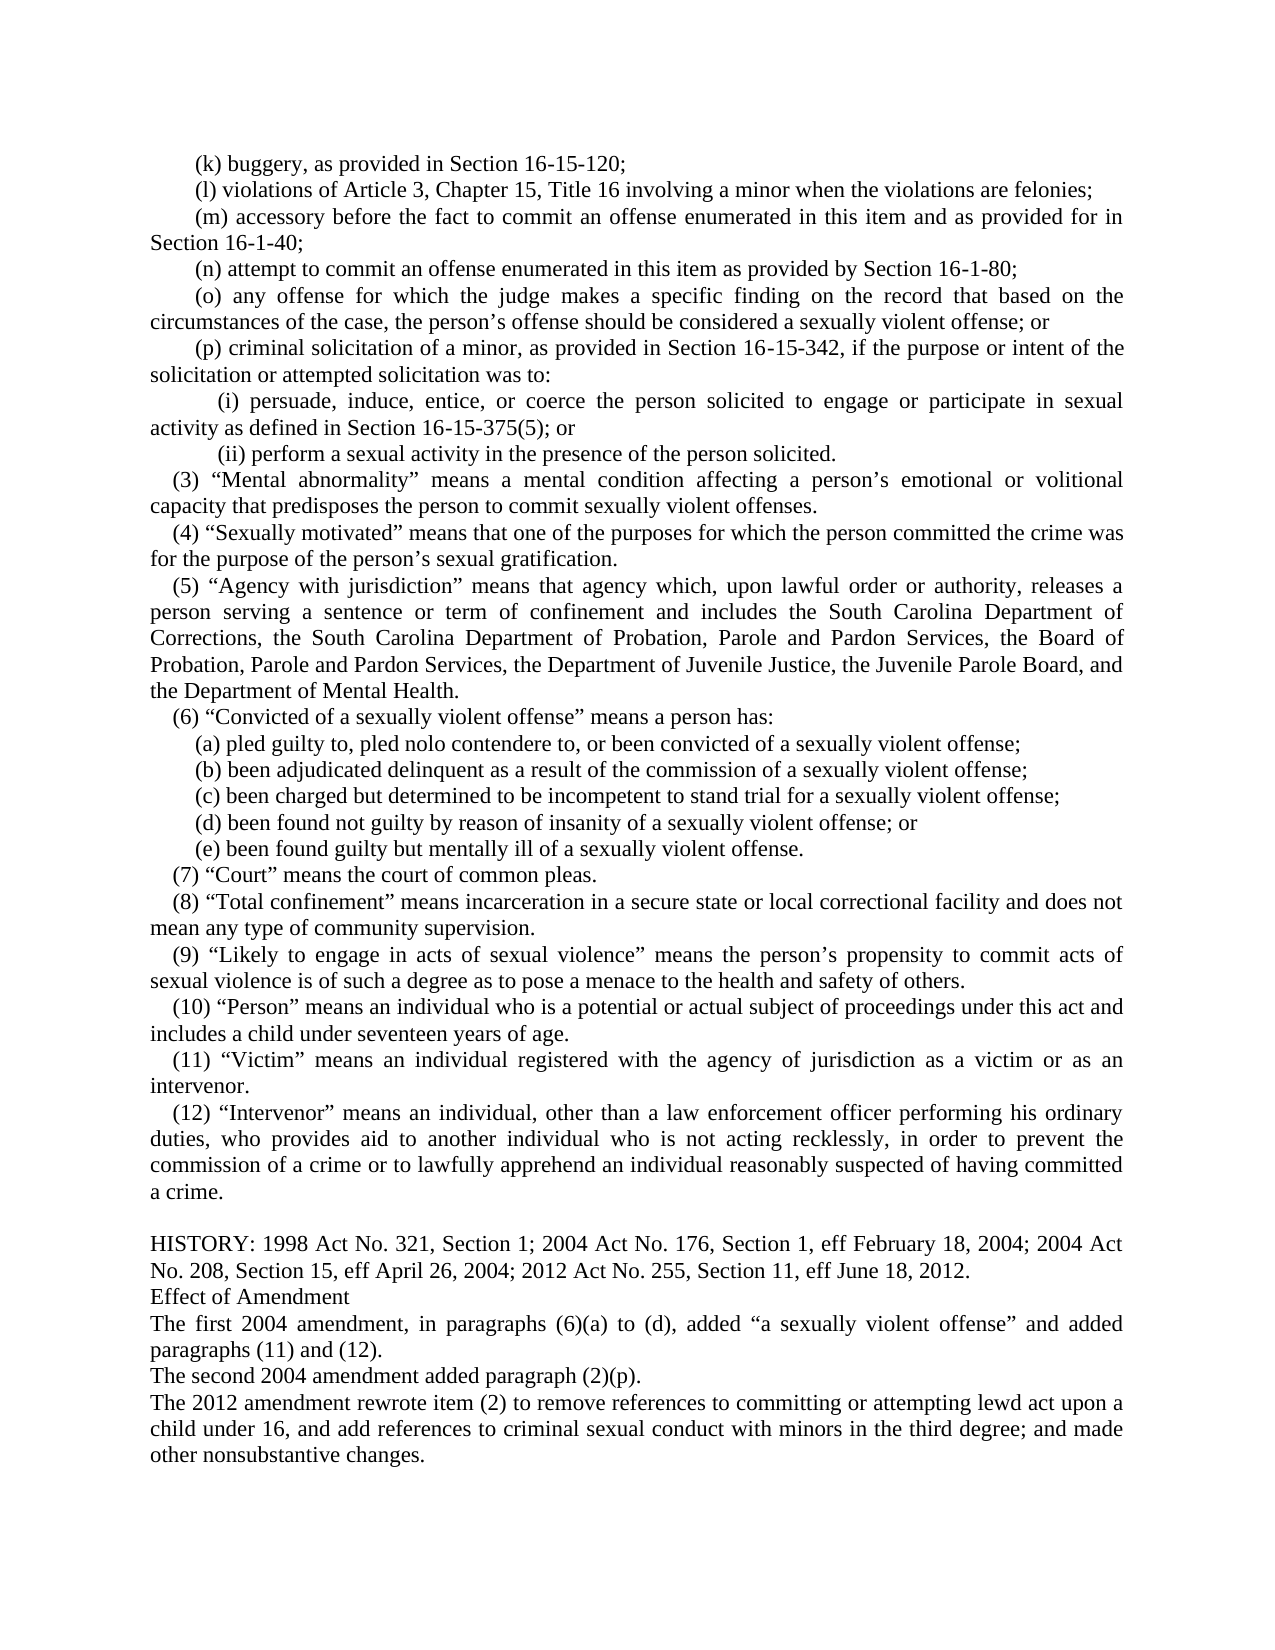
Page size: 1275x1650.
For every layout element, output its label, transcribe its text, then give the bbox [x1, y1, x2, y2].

text The second 2004 amendment added paragraph (2)(p). [150, 1362, 1125, 1389]
text (9) “Likely to engage in acts of sexual violence” means the person’s propensity to commit acts of sexual violence is of such a degree as to pose a menace to the health and safety of others. [150, 941, 1125, 993]
text (k) buggery, as provided in Section 16-15-120; [150, 150, 1125, 176]
text (8) “Total confinement” means incarceration in a secure state or local correctional facility and does not mean any type of community supervision. [150, 888, 1125, 941]
text (l) violations of Article 3, Chapter 15, Title 16 involving a minor when the violations are felonies; [150, 176, 1125, 203]
text Effect of Amendment [150, 1283, 1125, 1309]
text (n) attempt to commit an offense enumerated in this item as provided by Section 16-1-80; [150, 255, 1125, 282]
text (ii) perform a sexual activity in the presence of the person solicited. [150, 440, 1125, 466]
text (o) any offense for which the judge makes a specific finding on the record that based on the circumstances of the case, the person’s offense should be considered a sexually violent offense; or [150, 282, 1125, 334]
text (a) pled guilty to, pled nolo contendere to, or been convicted of a sexually violent offense; [150, 730, 1125, 756]
text (5) “Agency with jurisdiction” means that agency which, upon lawful order or authority, releases a person serving a sentence or term of confinement and includes the South Carolina Department of Corrections, the South Carolina Department of Probation, Parole and Pardon Services, the Board of Probation, Parole and Pardon Services, the Department of Juvenile Justice, the Juvenile Parole Board, and the Department of Mental Health. [150, 572, 1125, 703]
text (3) “Mental abnormality” means a mental condition affecting a person’s emotional or volitional capacity that predisposes the person to commit sexually violent offenses. [150, 466, 1125, 519]
text The 2012 amendment rewrote item (2) to remove references to committing or attempting lewd act upon a child under 16, and add references to criminal sexual conduct with minors in the third degree; and made other nonsubstantive changes. [150, 1389, 1125, 1468]
text (i) persuade, induce, entice, or coerce the person solicited to engage or participate in sexual activity as defined in Section 16-15-375(5); or [150, 387, 1125, 440]
text HISTORY: 1998 Act No. 321, Section 1; 2004 Act No. 176, Section 1, eff February 18, 2004; 2004 Act No. 208, Section 15, eff April 26, 2004; 2012 Act No. 255, Section 11, eff June 18, 2012. [150, 1231, 1125, 1283]
text The first 2004 amendment, in paragraphs (6)(a) to (d), added “a sexually violent offense” and added paragraphs (11) and (12). [150, 1309, 1125, 1362]
text (b) been adjudicated delinquent as a result of the commission of a sexually violent offense; [150, 756, 1125, 782]
text (10) “Person” means an individual who is a potential or actual subject of proceedings under this act and includes a child under seventeen years of age. [150, 993, 1125, 1046]
text (p) criminal solicitation of a minor, as provided in Section 16-15-342, if the purpose or intent of the solicitation or attempted solicitation was to: [150, 334, 1125, 387]
text (7) “Court” means the court of common pleas. [150, 862, 1125, 888]
text (12) “Intervenor” means an individual, other than a law enforcement officer performing his ordinary duties, who provides aid to another individual who is not acting recklessly, in order to prevent the commission of a crime or to lawfully apprehend an individual reasonably suspected of having committed a crime. [150, 1099, 1125, 1204]
text (d) been found not guilty by reason of insanity of a sexually violent offense; or [150, 809, 1125, 835]
text (m) accessory before the fact to commit an offense enumerated in this item and as provided for in Section 16-1-40; [150, 203, 1125, 255]
text (c) been charged but determined to be incompetent to stand trial for a sexually violent offense; [150, 782, 1125, 809]
text (e) been found guilty but mentally ill of a sexually violent offense. [150, 835, 1125, 862]
text (4) “Sexually motivated” means that one of the purposes for which the person committed the crime was for the purpose of the person’s sexual gratification. [150, 519, 1125, 572]
text (11) “Victim” means an individual registered with the agency of jurisdiction as a victim or as an intervenor. [150, 1046, 1125, 1099]
text (6) “Convicted of a sexually violent offense” means a person has: [150, 703, 1125, 730]
